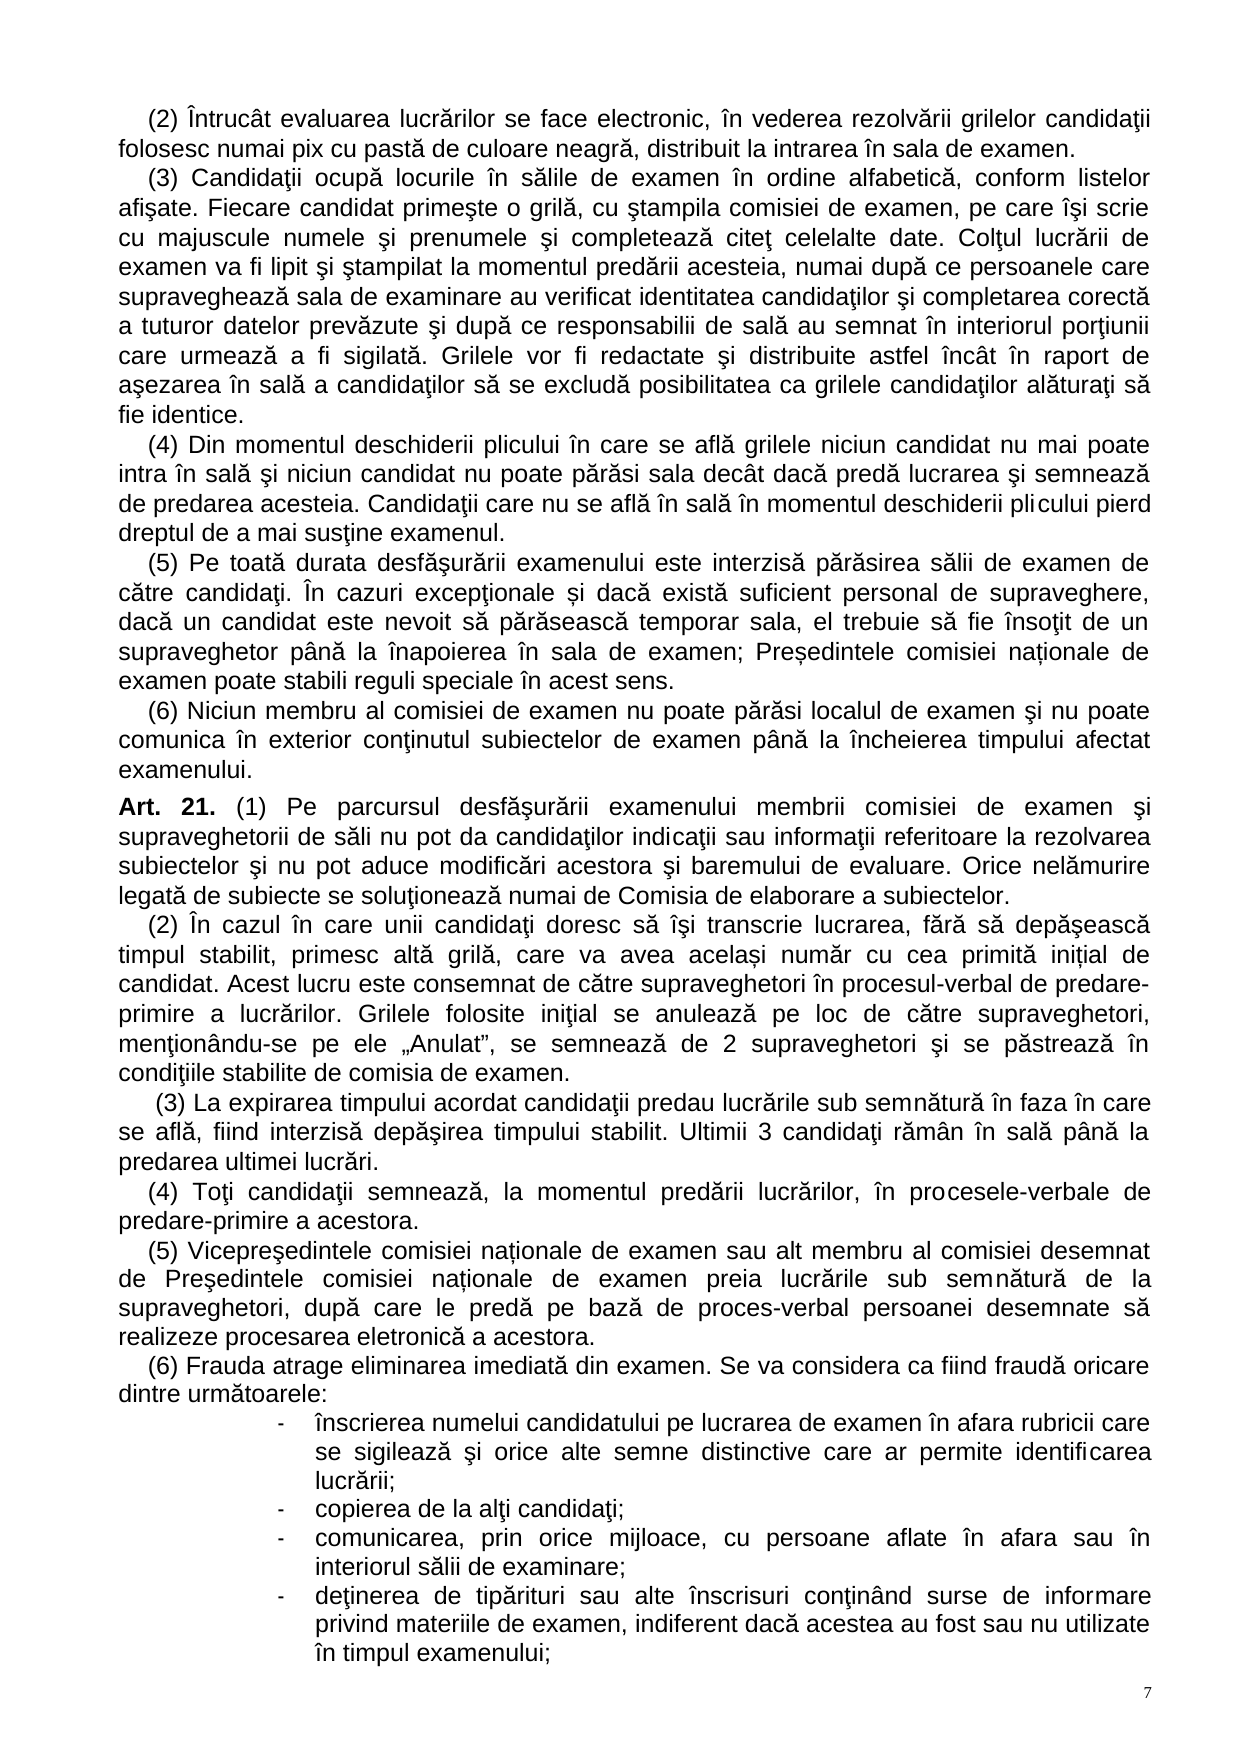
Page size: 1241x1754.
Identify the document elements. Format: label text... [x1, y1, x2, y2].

text (4) Toţi candidaţii semnează, la momentul predării lucrărilor, în procesele-verbale de predare-primire a acestora. [118, 1177, 1152, 1235]
text (4) Din momentul deschiderii plicului în care se află grilele niciun candidat nu mai poate intra în sală şi niciun candidat nu poate părăsi sala decât dacă predă lucrarea şi semnează de predarea acesteia. Candidaţii care nu se află în sală în momentul deschiderii plicului pierd dreptul de a mai susţine examenul. [118, 430, 1152, 547]
list copierea de la alţi candidaţi; [277, 1494, 1152, 1523]
list comunicarea, prin orice mijloace, cu persoane aflate în afara sau în interiorul sălii de examinare; [277, 1523, 1152, 1581]
text (3) La expirarea timpului acordat candidaţii predau lucrările sub semnătură în faza în care se află, fiind interzisă depăşirea timpului stabilit. Ultimii 3 candidaţi rămân în sală până la predarea ultimei lucrări. [118, 1088, 1152, 1176]
text (2) Întrucât evaluarea lucrărilor se face electronic, în vederea rezolvării grilelor candidaţii folosesc numai pix cu pastă de culoare neagră, distribuit la intrarea în sala de examen. [118, 104, 1152, 163]
text (3) Candidaţii ocupă locurile în sălile de examen în ordine alfabetică, conform listelor afişate. Fiecare candidat primeşte o grilă, cu ştampila comisiei de examen, pe care îşi scrie cu majuscule numele şi prenumele şi completează citeţ celelalte date. Colţul lucrării de examen va fi lipit şi ştampilat la momentul predării acesteia, numai după ce persoanele care supraveghează sala de examinare au verificat identitatea candidaţilor şi completarea corectă a tuturor datelor prevăzute şi după ce responsabilii de sală au semnat în interiorul porţiunii care urmează a fi sigilată. Grilele vor fi redactate şi distribuite astfel încât în raport de aşezarea în sală a candidaţilor să se excludă posibilitatea ca grilele candidaţilor alăturaţi să fie identice. [118, 163, 1152, 429]
text (2) În cazul în care unii candidaţi doresc să îşi transcrie lucrarea, fără să depăşească timpul stabilit, primesc altă grilă, care va avea același număr cu cea primită inițial de candidat. Acest lucru este consemnat de către supraveghetori în procesul-verbal de predare-primire a lucrărilor. Grilele folosite iniţial se anulează pe loc de către supraveghetori, menţionându-se pe ele „Anulat”, se semnează de 2 supraveghetori şi se păstrează în condiţiile stabilite de comisia de examen. [118, 910, 1152, 1087]
list înscrierea numelui candidatului pe lucrarea de examen în afara rubricii care se sigilează şi orice alte semne distinctive care ar permite identificarea lucrării; [277, 1408, 1152, 1494]
text (6) Frauda atrage eliminarea imediată din examen. Se va considera ca fiind fraudă oricare dintre următoarele: [118, 1351, 1152, 1408]
list deţinerea de tipărituri sau alte înscrisuri conţinând surse de informare privind materiile de examen, indiferent dacă acestea au fost sau nu utilizate în timpul examenului; [277, 1581, 1152, 1667]
text Art. 21. (1) Pe parcursul desfăşurării examenului membrii comisiei de examen şi supraveghetorii de săli nu pot da candidaţilor indicaţii sau informaţii referitoare la rezolvarea subiectelor şi nu pot aduce modificări acestora şi baremului de evaluare. Orice nelămurire legată de subiecte se soluţionează numai de Comisia de elaborare a subiectelor. [118, 792, 1152, 909]
text (6) Niciun membru al comisiei de examen nu poate părăsi localul de examen şi nu poate comunica în exterior conţinutul subiectelor de examen până la încheierea timpului afectat examenului. [118, 696, 1152, 784]
text (5) Pe toată durata desfăşurării examenului este interzisă părăsirea sălii de examen de către candidaţi. În cazuri excepţionale și dacă există suficient personal de supraveghere, dacă un candidat este nevoit să părăsească temporar sala, el trebuie să fie însoţit de un supraveghetor până la înapoierea în sala de examen; Președintele comisiei naționale de examen poate stabili reguli speciale în acest sens. [118, 548, 1152, 695]
text (5) Vicepreşedintele comisiei naționale de examen sau alt membru al comisiei desemnat de Preşedintele comisiei naționale de examen preia lucrările sub semnătură de la supraveghetori, după care le predă pe bază de proces-verbal persoanei desemnate să realizeze procesarea eletronică a acestora. [118, 1236, 1152, 1351]
